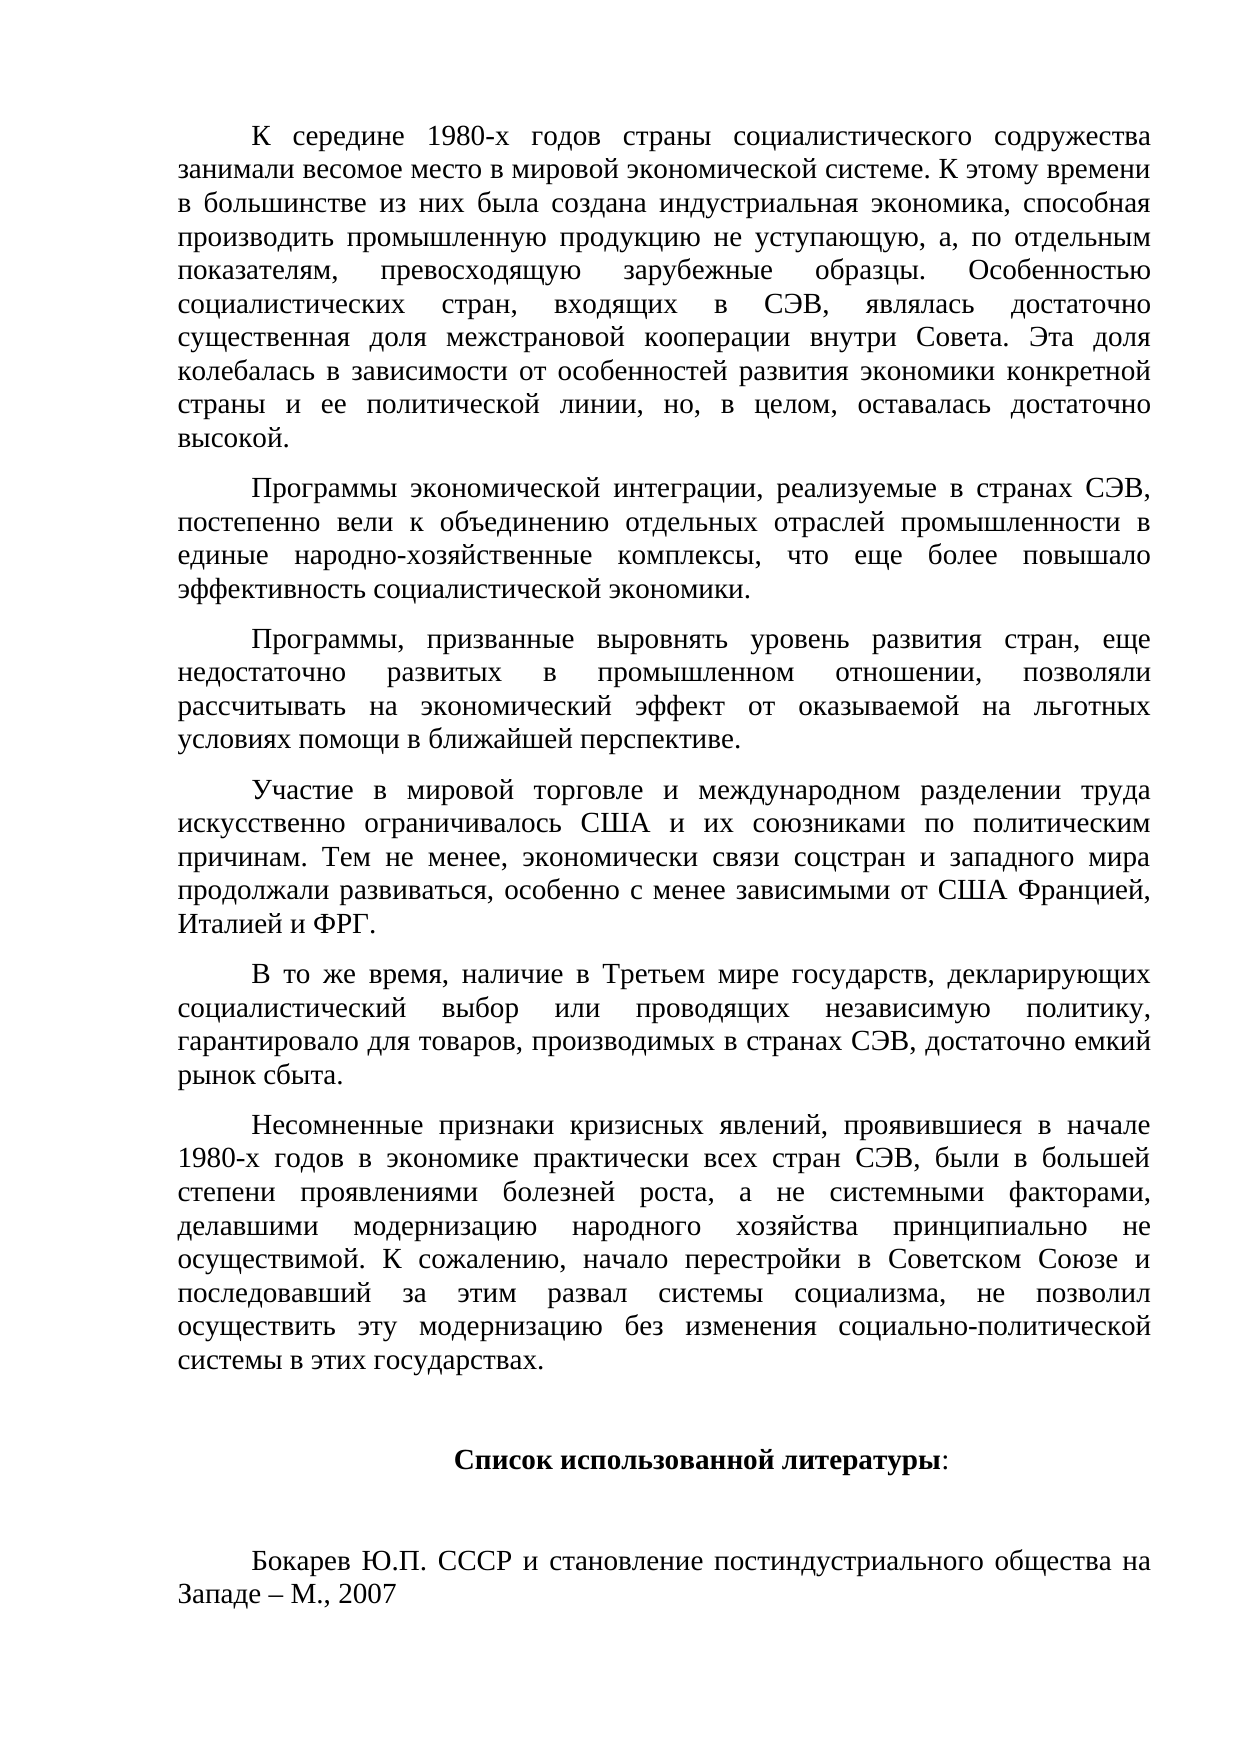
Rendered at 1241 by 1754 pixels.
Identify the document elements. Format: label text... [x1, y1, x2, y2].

text В то же время, наличие в Третьем мире государств, декларирующих социалистический выбор или проводящих независимую политику, гарантировало для товаров, производимых в странах СЭВ, достаточно емкий рынок сбыта. [177, 956, 1152, 1090]
text Программы экономической интеграции, реализуемые в странах СЭВ, постепенно вели к объединению отдельных отраслей промышленности в единые народно-хозяйственные комплексы, что еще более повышало эффективность социалистической экономики. [177, 470, 1152, 604]
text Бокарев Ю.П. СССР и становление постиндустриального общества на Западе – М., 2007 [177, 1543, 1152, 1610]
text Участие в мировой торговле и международном разделении труда искусственно ограничивалось США и их союзниками по политическим причинам. Тем не менее, экономически связи соцстран и западного мира продолжали развиваться, особенно с менее зависимыми от США Францией, Италией и ФРГ. [177, 772, 1152, 939]
text К середине 1980-х годов страны социалистического содружества занимали весомое место в мировой экономической системе. К этому времени в большинстве из них была создана индустриальная экономика, способная производить промышленную продукцию не уступающую, а, по отдельным показателям, превосходящую зарубежные образцы. Особенностью социалистических стран, входящих в СЭВ, являлась достаточно существенная доля межстрановой кооперации внутри Совета. Эта доля колебалась в зависимости от особенностей развития экономики конкретной страны и ее политической линии, но, в целом, оставалась достаточно высокой. [177, 118, 1152, 453]
text Программы, призванные выровнять уровень развития стран, еще недостаточно развитых в промышленном отношении, позволяли рассчитывать на экономический эффект от оказываемой на льготных условиях помощи в ближайшей перспективе. [177, 621, 1152, 755]
text Несомненные признаки кризисных явлений, проявившиеся в начале 1980-х годов в экономике практически всех стран СЭВ, были в большей степени проявлениями болезней роста, а не системными факторами, делавшими модернизацию народного хозяйства принципиально не осуществимой. К сожалению, начало перестройки в Советском Союзе и последовавший за этим развал системы социализма, не позволил осуществить эту модернизацию без изменения социально-политической системы в этих государствах. [177, 1107, 1152, 1375]
text Список использованной литературы: [177, 1442, 1152, 1476]
